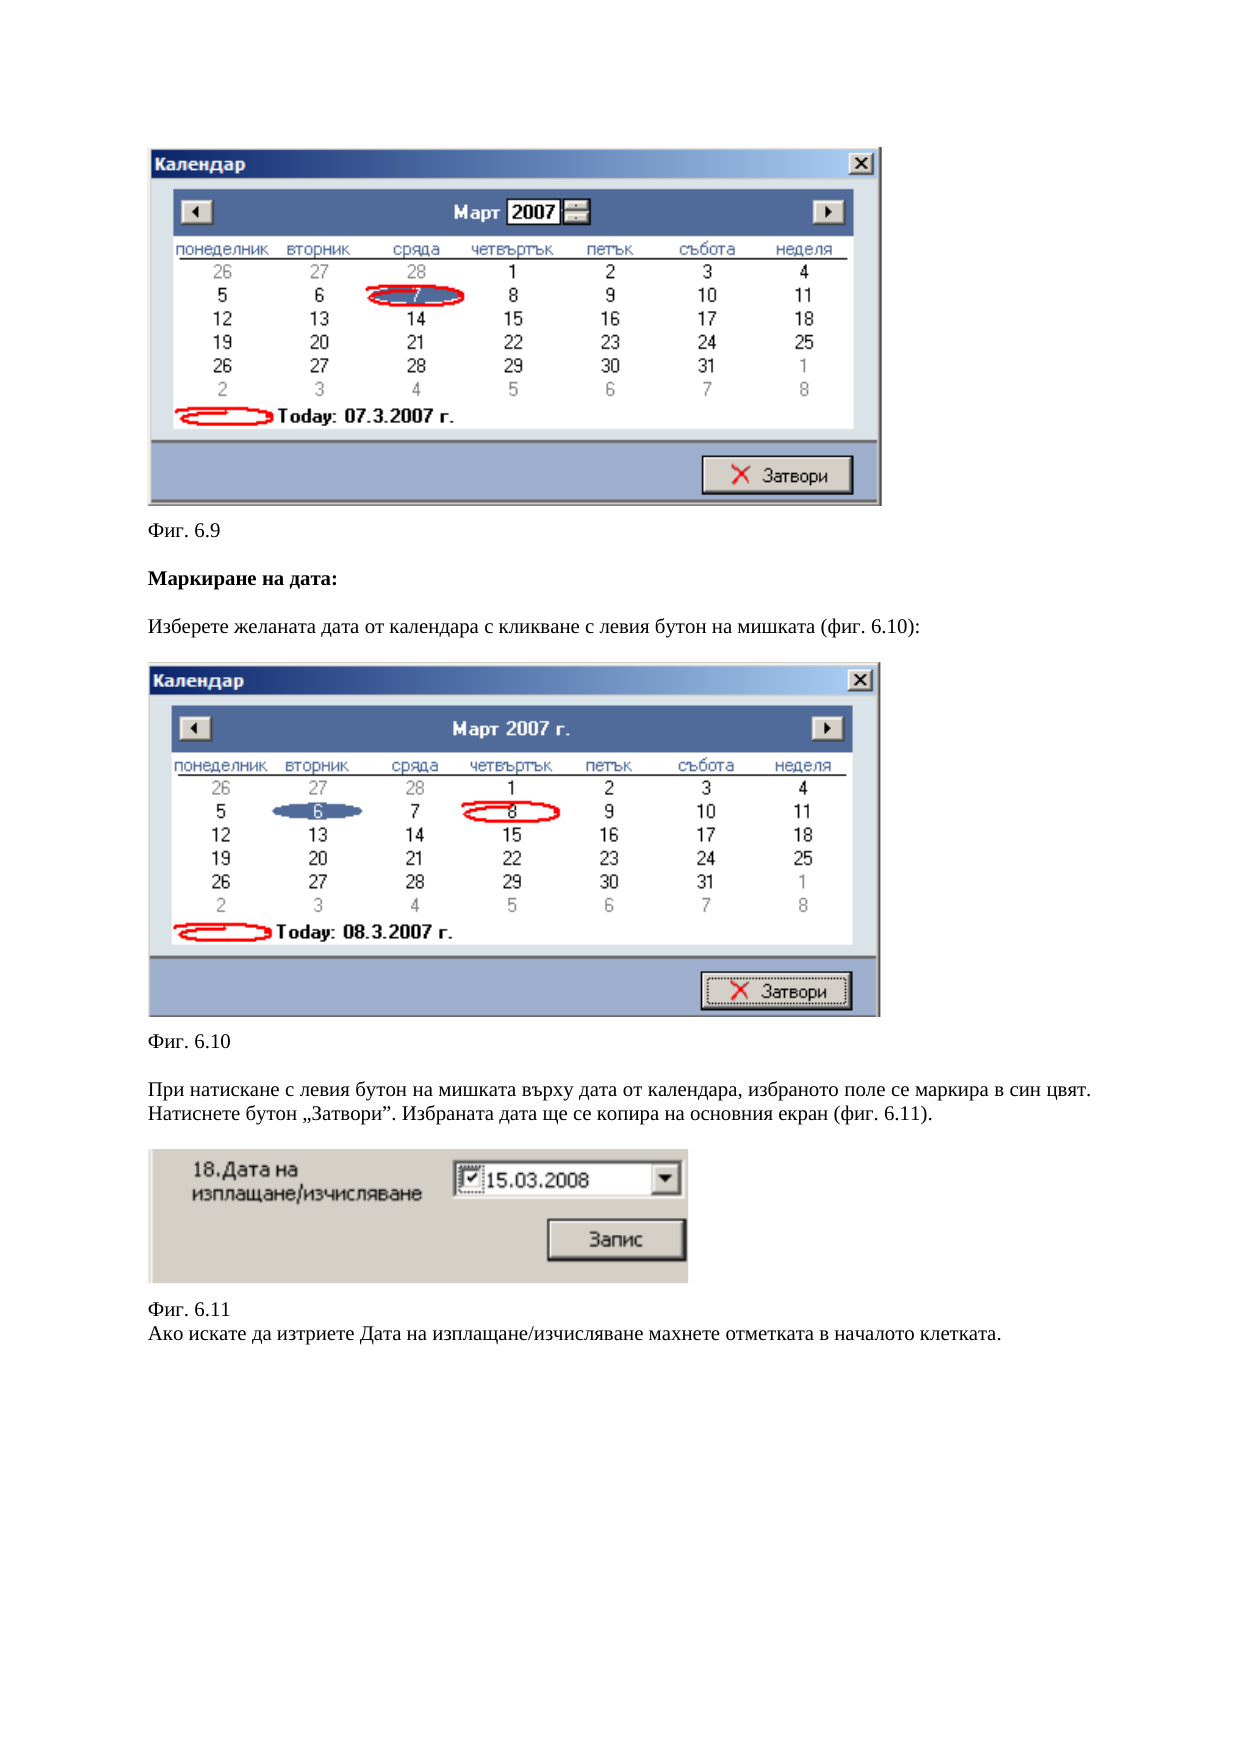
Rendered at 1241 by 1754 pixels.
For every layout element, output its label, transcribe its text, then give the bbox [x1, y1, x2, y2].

text Изберете желаната дата от календара с кликване с левия бутон на мишката (фиг. 6.10): [148, 614, 1093, 638]
text Фиг. 6.10 [148, 1029, 1093, 1053]
text Маркиране на дата: [148, 566, 1093, 590]
picture [147, 147, 882, 506]
text Ако искате да изтриете Дата на изплащане/изчисляване махнете отметката в началото клетката. [148, 1321, 1093, 1345]
picture [147, 662, 881, 1017]
text Фиг. 6.9 [148, 518, 1093, 542]
text Фиг. 6.11 [148, 1297, 1093, 1321]
text При натискане с левия бутон на мишката върху дата от календара, избраното поле се маркира в син цвят. Натиснете бутон „Затвори”. Избраната дата ще се копира на основния екран (фиг. 6.11). [148, 1077, 1093, 1125]
